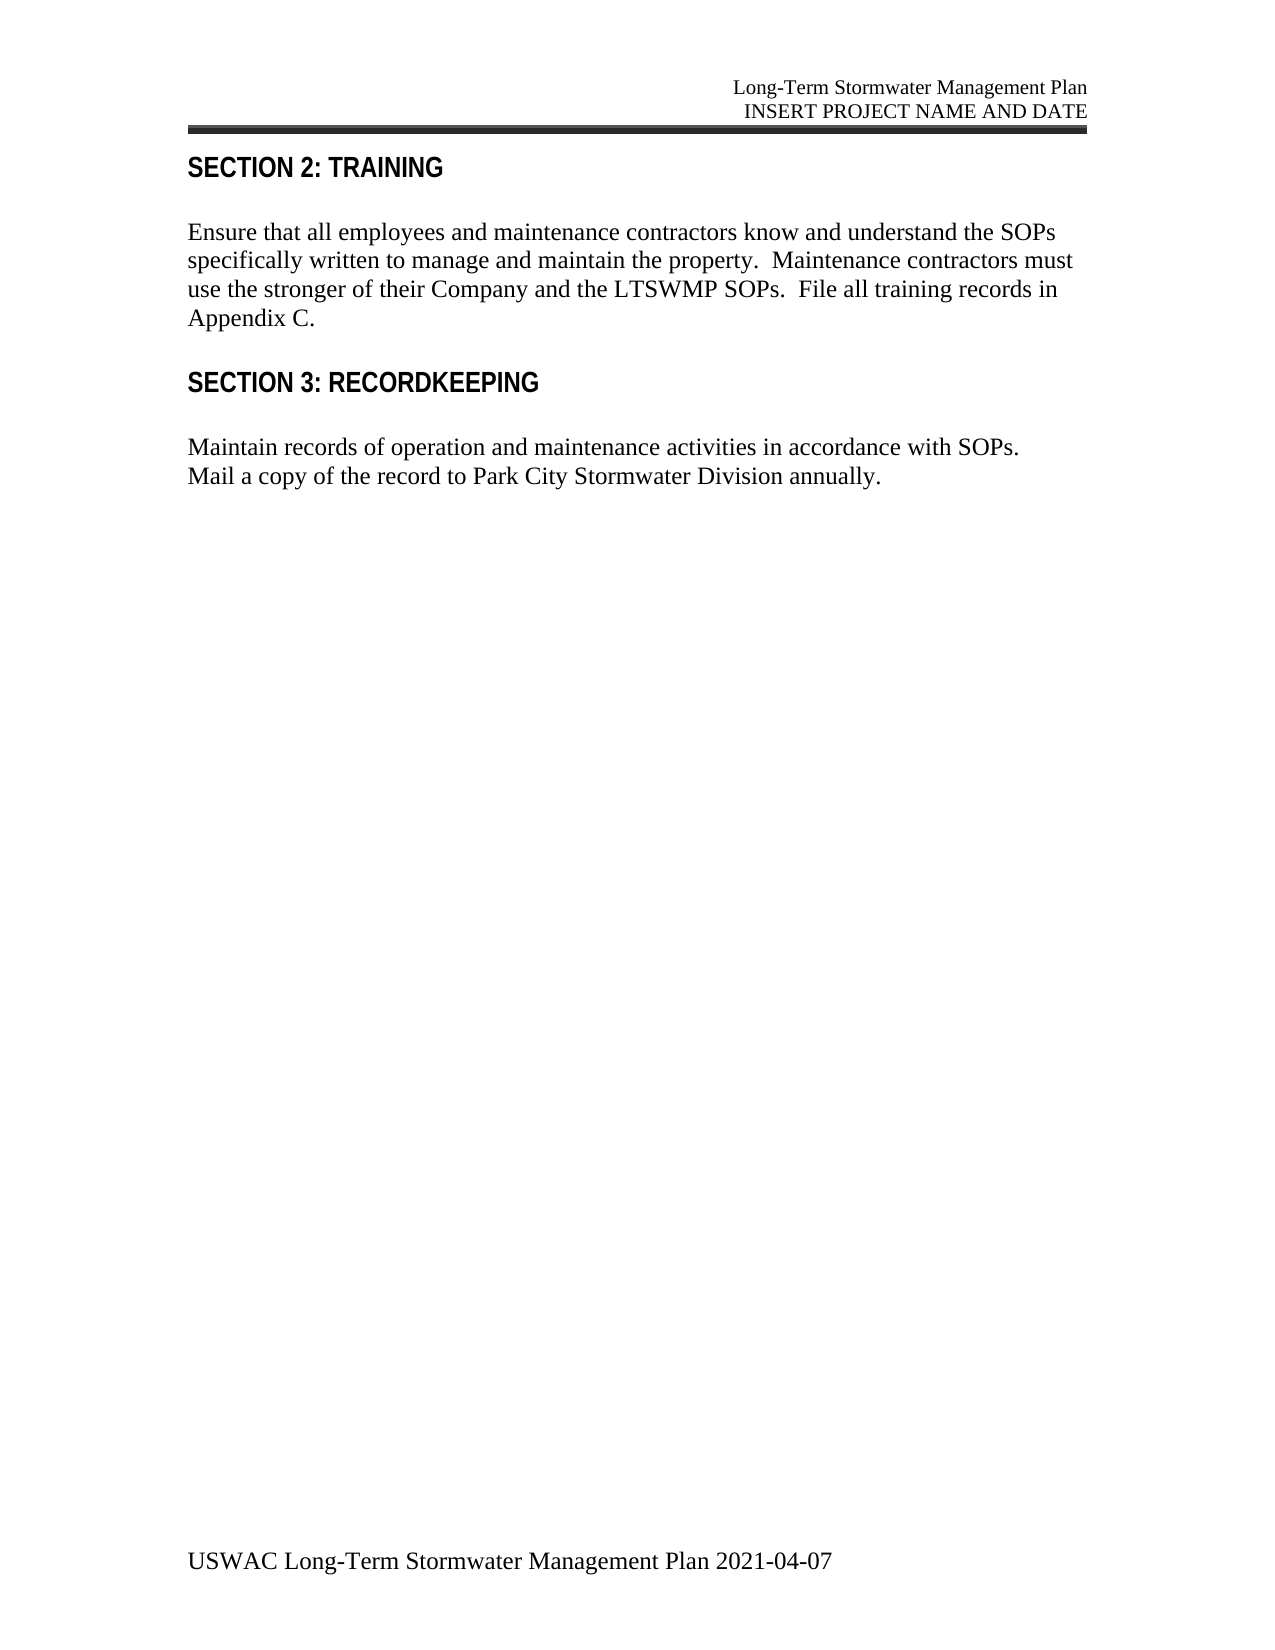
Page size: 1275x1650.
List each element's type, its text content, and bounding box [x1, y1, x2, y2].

text Maintain records of operation and maintenance activities in accordance with SOPs. [187, 432, 1087, 461]
text SECTION 2: TRAINING [187, 150, 1087, 183]
text SECTION 3: RECORDKEEPING [187, 365, 1087, 399]
text Mail a copy of the record to Park City Stormwater Division annually. [187, 461, 1087, 490]
text Ensure that all employees and maintenance contractors know and understand the SOPs specifically written to manage and maintain the property. Maintenance contractors must use the stronger of their Company and the LTSWMP SOPs. File all training records in Appendix C. [187, 217, 1087, 332]
